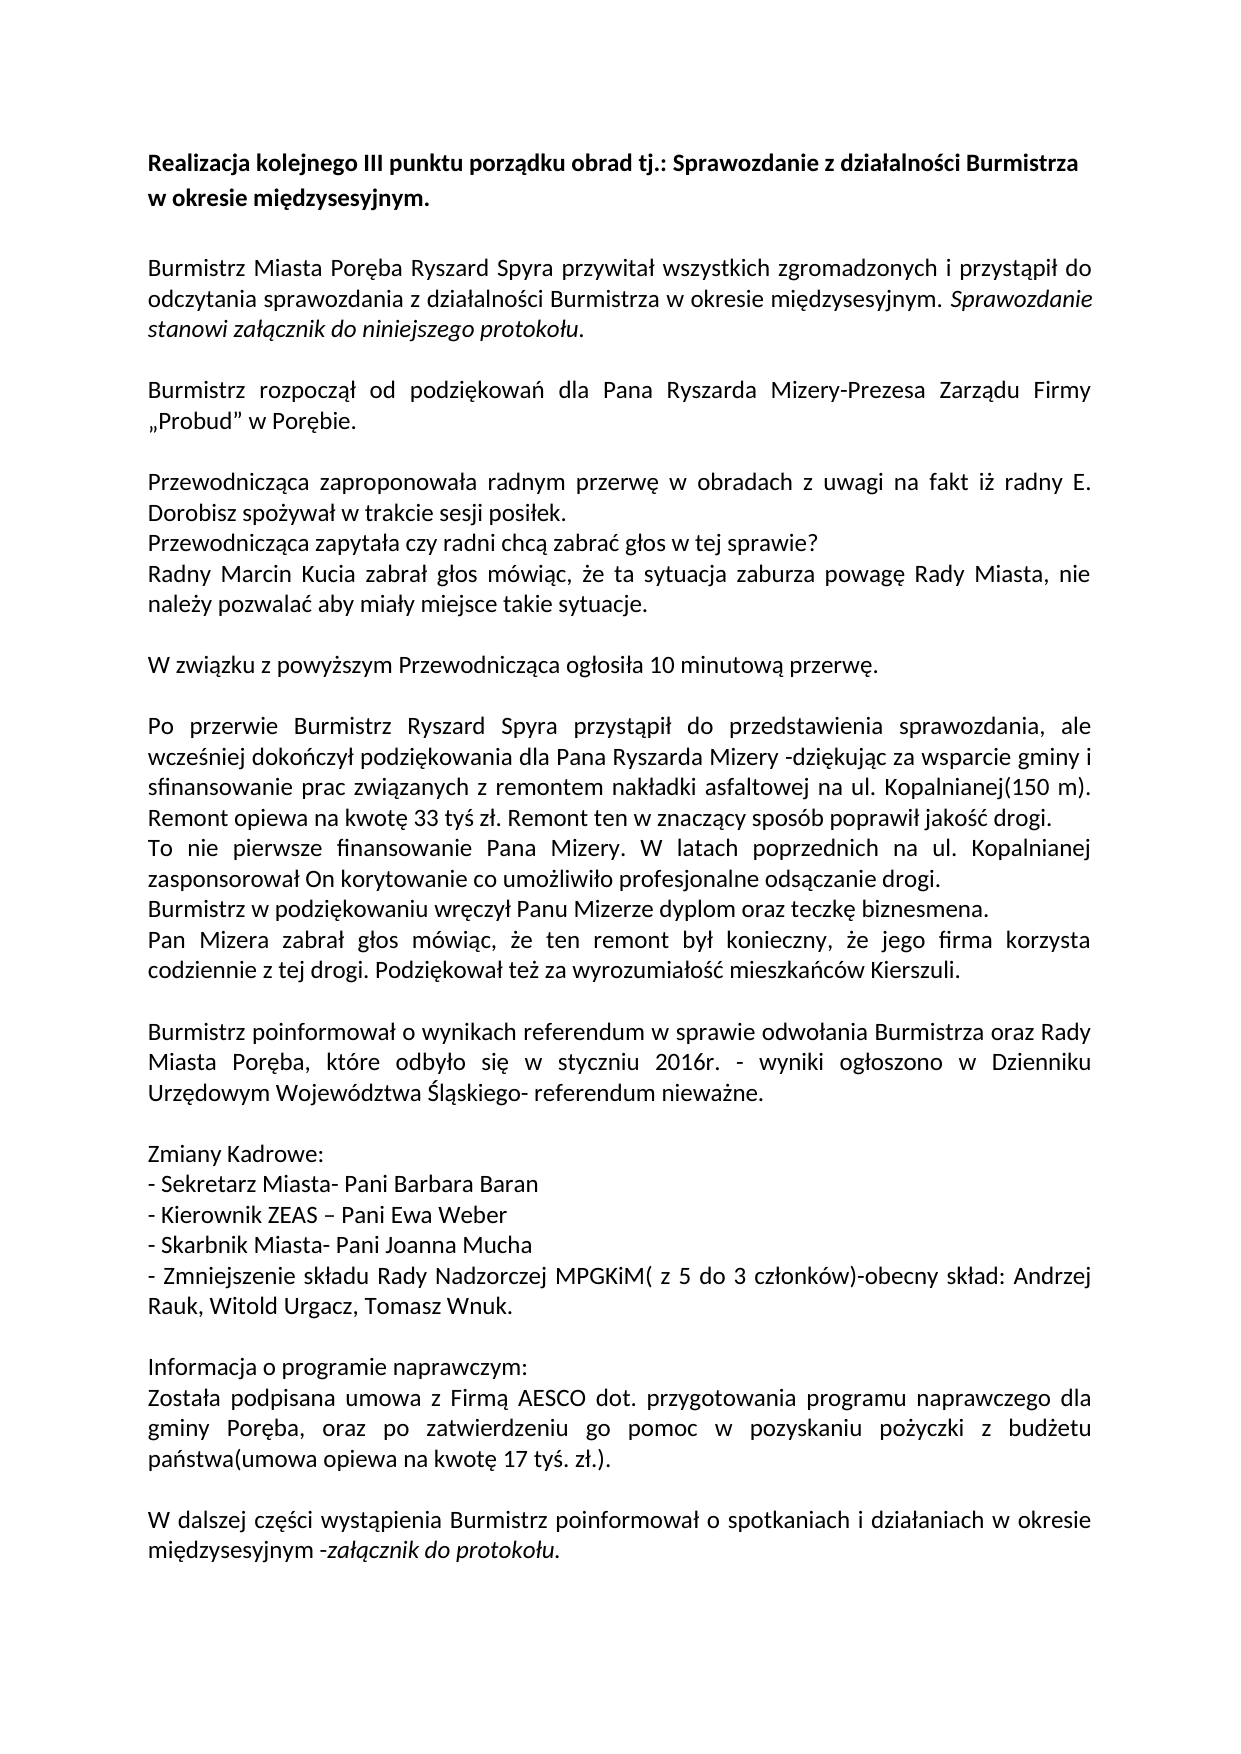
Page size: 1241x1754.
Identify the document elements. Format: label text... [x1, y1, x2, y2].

text Przewodnicząca zapytała czy radni chcą zabrać głos w tej sprawie? [148, 527, 1093, 558]
text Burmistrz poinformował o wynikach referendum w sprawie odwołania Burmistrza oraz Rady Miasta Poręba, które odbyło się w styczniu 2016r. - wyniki ogłoszono w Dzienniku Urzędowym Województwa Śląskiego- referendum nieważne. [148, 1016, 1093, 1107]
text Informacja o programie naprawczym: [148, 1351, 1093, 1382]
text Po przerwie Burmistrz Ryszard Spyra przystąpił do przedstawienia sprawozdania, ale wcześniej dokończył podziękowania dla Pana Ryszarda Mizery -dziękując za wsparcie gminy i sfinansowanie prac związanych z remontem nakładki asfaltowej na ul. Kopalnianej(150 m). Remont opiewa na kwotę 33 tyś zł. Remont ten w znaczący sposób poprawił jakość drogi. [148, 710, 1093, 832]
text Zmiany Kadrowe: [148, 1138, 1093, 1168]
text w okresie międzysesyjnym. [148, 183, 1093, 213]
text - Kierownik ZEAS – Pani Ewa Weber [148, 1199, 1093, 1229]
text Realizacja kolejnego III punktu porządku obrad tj.: Sprawozdanie z działalności Burmistrza [148, 148, 1093, 178]
text Burmistrz w podziękowaniu wręczył Panu Mizerze dyplom oraz teczkę biznesmena. [148, 893, 1093, 924]
text Burmistrz rozpoczął od podziękowań dla Pana Ryszarda Mizery-Prezesa Zarządu Firmy „Probud” w Porębie. [148, 375, 1093, 436]
text Pan Mizera zabrał głos mówiąc, że ten remont był konieczny, że jego firma korzysta codziennie z tej drogi. Podziękował też za wyrozumiałość mieszkańców Kierszuli. [148, 924, 1093, 985]
text Burmistrz Miasta Poręba Ryszard Spyra przywitał wszystkich zgromadzonych i przystąpił do odczytania sprawozdania z działalności Burmistrza w okresie międzysesyjnym. Sprawozdanie stanowi załącznik do niniejszego protokołu. [148, 253, 1093, 344]
text W dalszej części wystąpienia Burmistrz poinformował o spotkaniach i działaniach w okresie międzysesyjnym -załącznik do protokołu. [148, 1504, 1093, 1565]
text Radny Marcin Kucia zabrał głos mówiąc, że ta sytuacja zaburza powagę Rady Miasta, nie należy pozwalać aby miały miejsce takie sytuacje. [148, 558, 1093, 619]
text Przewodnicząca zaproponowała radnym przerwę w obradach z uwagi na fakt iż radny E. Dorobisz spożywał w trakcie sesji posiłek. [148, 466, 1093, 527]
text - Sekretarz Miasta- Pani Barbara Baran [148, 1168, 1093, 1199]
text W związku z powyższym Przewodnicząca ogłosiła 10 minutową przerwę. [148, 649, 1093, 680]
text To nie pierwsze finansowanie Pana Mizery. W latach poprzednich na ul. Kopalnianej zasponsorował On korytowanie co umożliwiło profesjonalne odsączanie drogi. [148, 832, 1093, 893]
text - Zmniejszenie składu Rady Nadzorczej MPGKiM( z 5 do 3 członków)-obecny skład: Andrzej Rauk, Witold Urgacz, Tomasz Wnuk. [148, 1260, 1093, 1321]
text Została podpisana umowa z Firmą AESCO dot. przygotowania programu naprawczego dla gminy Poręba, oraz po zatwierdzeniu go pomoc w pozyskaniu pożyczki z budżetu państwa(umowa opiewa na kwotę 17 tyś. zł.). [148, 1382, 1093, 1473]
text - Skarbnik Miasta- Pani Joanna Mucha [148, 1229, 1093, 1260]
